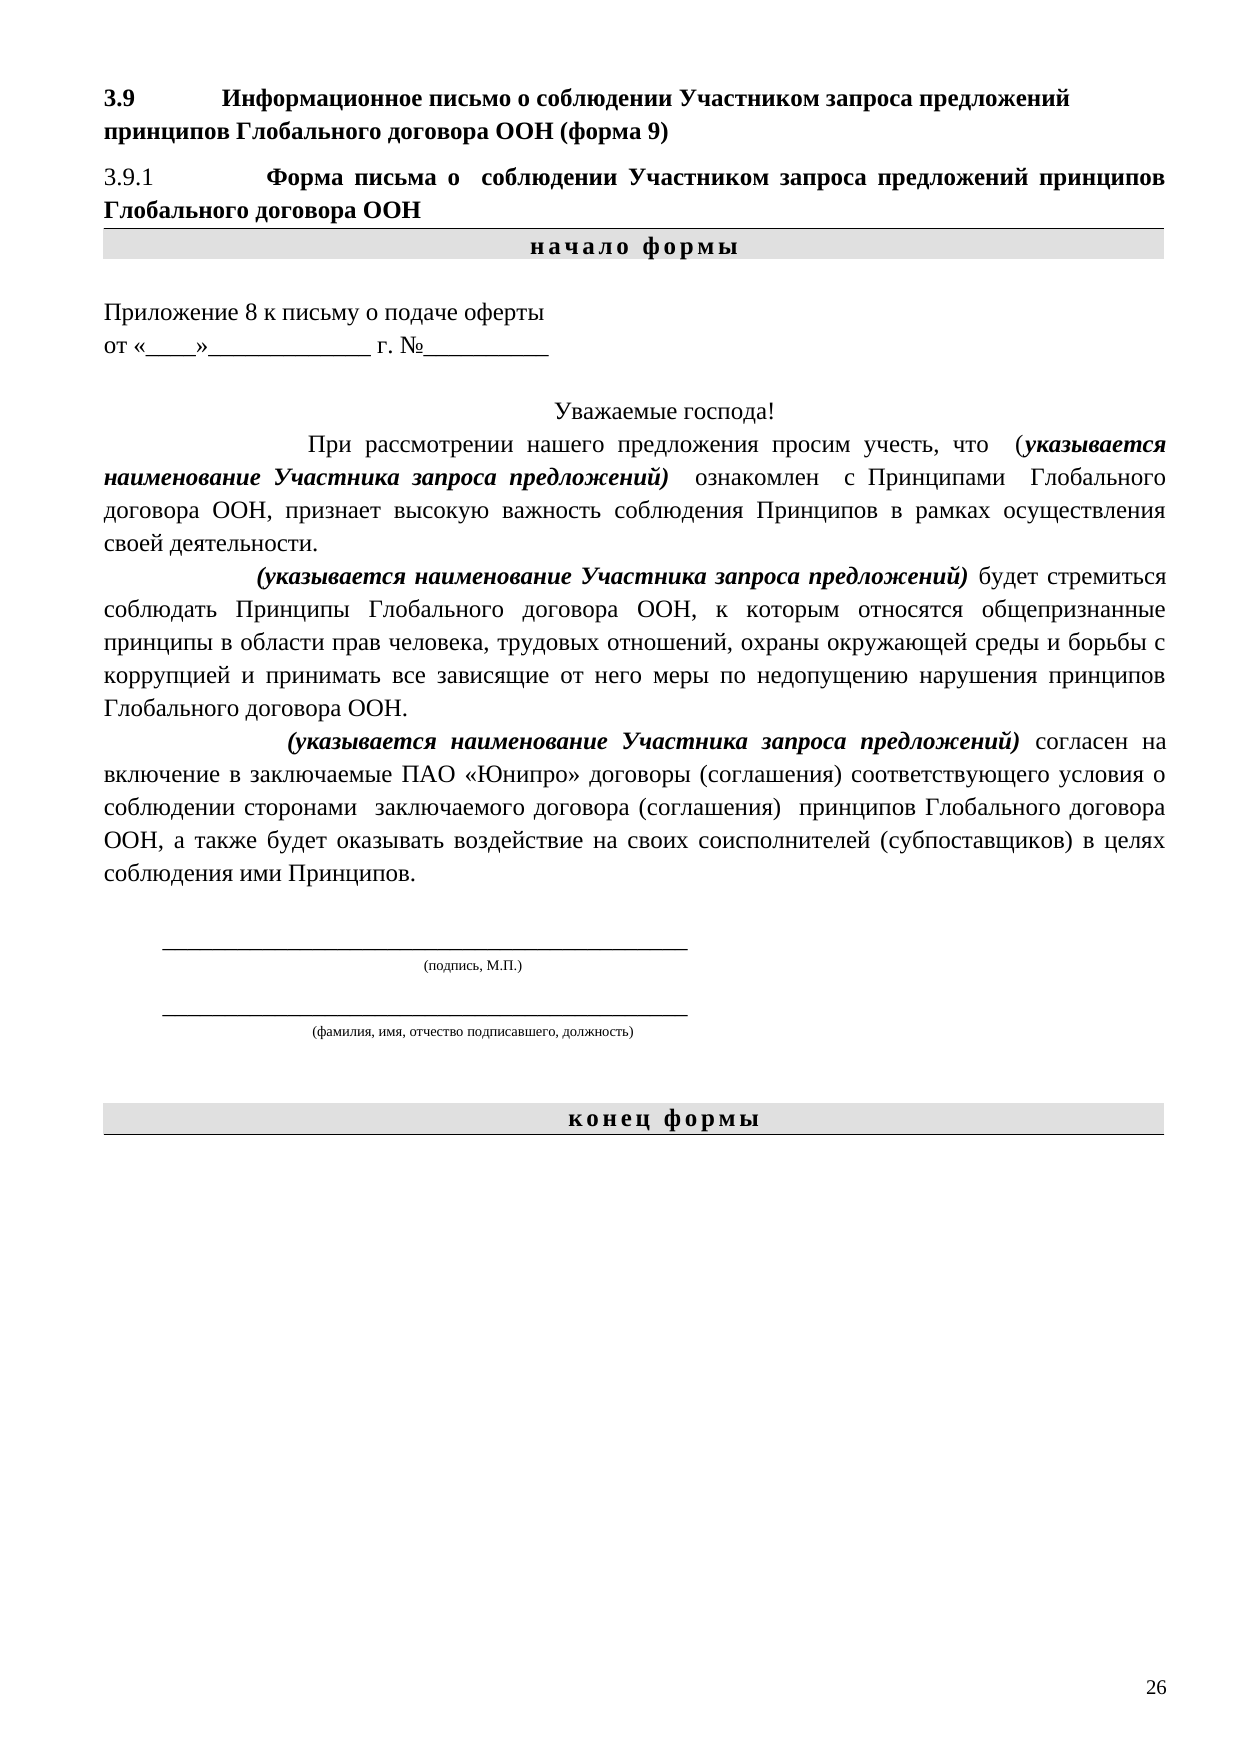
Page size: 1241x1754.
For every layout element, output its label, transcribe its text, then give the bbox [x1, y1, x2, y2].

text Форма письма о соблюдении Участником запроса предложений принципов Глобального договора ООН [103, 162, 1167, 223]
text __________________________________________ [103, 990, 1167, 1019]
subtitle Информационное письмо о соблюдении Участником запроса предложений принципов Глобального договора ООН (форма 9) [103, 83, 1167, 145]
text (подпись, М.П.) [103, 957, 783, 986]
text Приложение 8 к письму о подаче оферты от «____»_____________ г. №__________ [103, 297, 1167, 359]
text начало формы [103, 229, 1164, 259]
text При рассмотрении нашего предложения просим учесть, что (указывается наименование Участника запроса предложений) ознакомлен с Принципами Глобального договора ООН, признает высокую важность соблюдения Принципов в рамках осуществления своей деятельности. [103, 429, 1167, 557]
text конец формы [103, 1103, 1164, 1135]
text Уважаемые господа! [103, 396, 1167, 425]
text (указывается наименование Участника запроса предложений) будет стремиться соблюдать Принципы Глобального договора ООН, к которым относятся общепризнанные принципы в области прав человека, трудовых отношений, охраны окружающей среды и борьбы с коррупцией и принимать все зависящие от него меры по недопущению нарушения принципов Глобального договора ООН. [103, 561, 1167, 722]
text __________________________________________ [103, 924, 1167, 953]
text (указывается наименование Участника запроса предложений) согласен на включение в заключаемые ПАО «Юнипро» договоры (соглашения) соответствующего условия о соблюдении сторонами заключаемого договора (соглашения) принципов Глобального договора ООН, а также будет оказывать воздействие на своих соисполнителей (субпоставщиков) в целях соблюдения ими Принципов. [103, 726, 1167, 887]
text (фамилия, имя, отчество подписавшего, должность) [103, 1023, 783, 1052]
